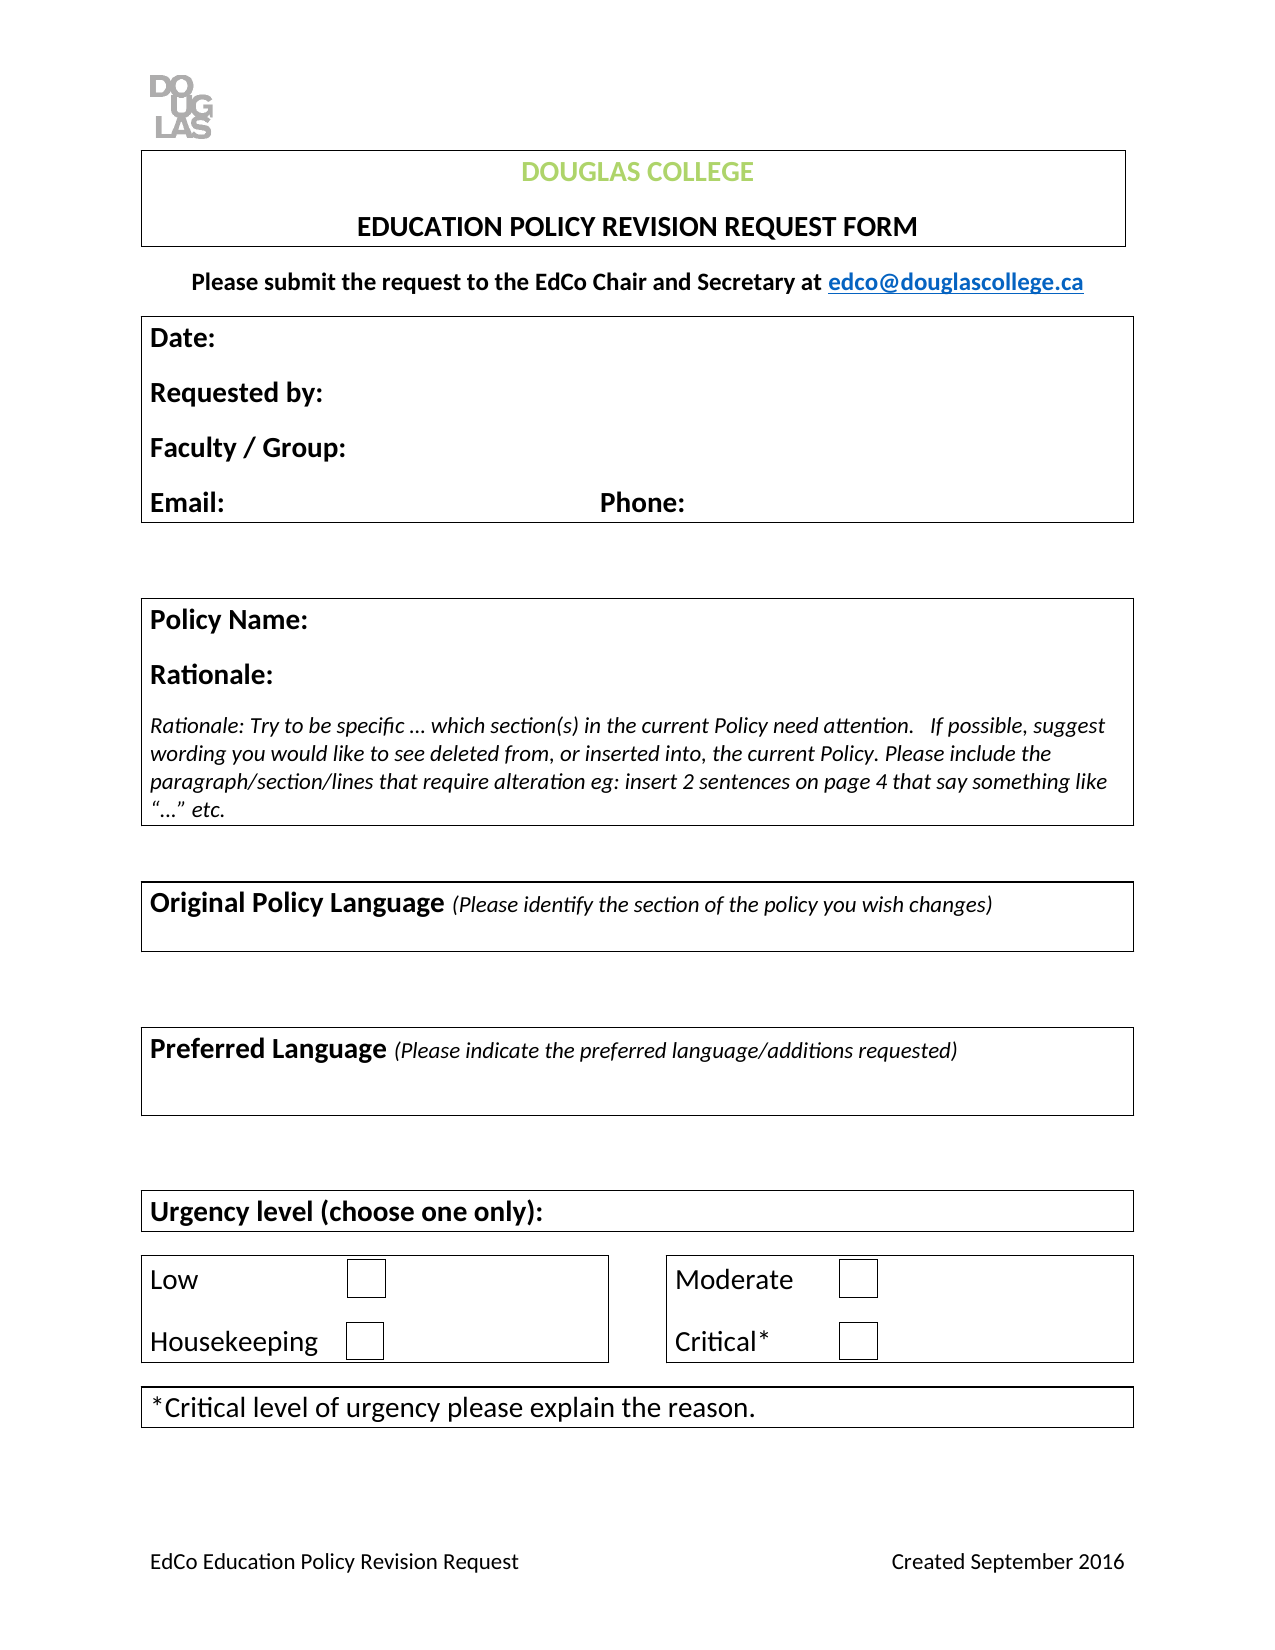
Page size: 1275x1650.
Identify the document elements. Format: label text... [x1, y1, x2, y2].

text *Critical level of urgency please explain the reason. [142, 1388, 1133, 1427]
text Date: [142, 317, 1133, 355]
text Faculty / Group: [142, 426, 1133, 465]
text EDUCATION POLICY REVISION REQUEST FORM [142, 205, 1125, 246]
text Housekeeping [142, 1317, 608, 1362]
text Policy Name: [142, 599, 1133, 637]
text Preferred Language (Please indicate the preferred language/additions requested) [142, 1028, 1133, 1066]
text Original Policy Language (Please identify the section of the policy you wish changes) [142, 883, 1133, 951]
text Urgency level (choose one only): [142, 1191, 1133, 1231]
text Email: Phone: [142, 481, 1133, 522]
text Please submit the request to the EdCo Chair and Secretary at edco@douglascollege.ca [150, 266, 1125, 297]
text Rationale: Try to be specific … which section(s) in the current Policy need attention. If possible, suggest wording you would like to see deleted from, or inserted into, the current Policy. Please include the paragraph/section/lines that require alteration eg: insert 2 sentences on page 4 that say something like “...” etc. [142, 708, 1133, 825]
text Critical* [667, 1317, 1133, 1362]
text Requested by: [142, 371, 1133, 410]
text Rationale: [142, 653, 1133, 692]
text Low [142, 1256, 608, 1301]
text DOUGLAS COLLEGE [142, 151, 1125, 189]
text Moderate [667, 1256, 1133, 1301]
